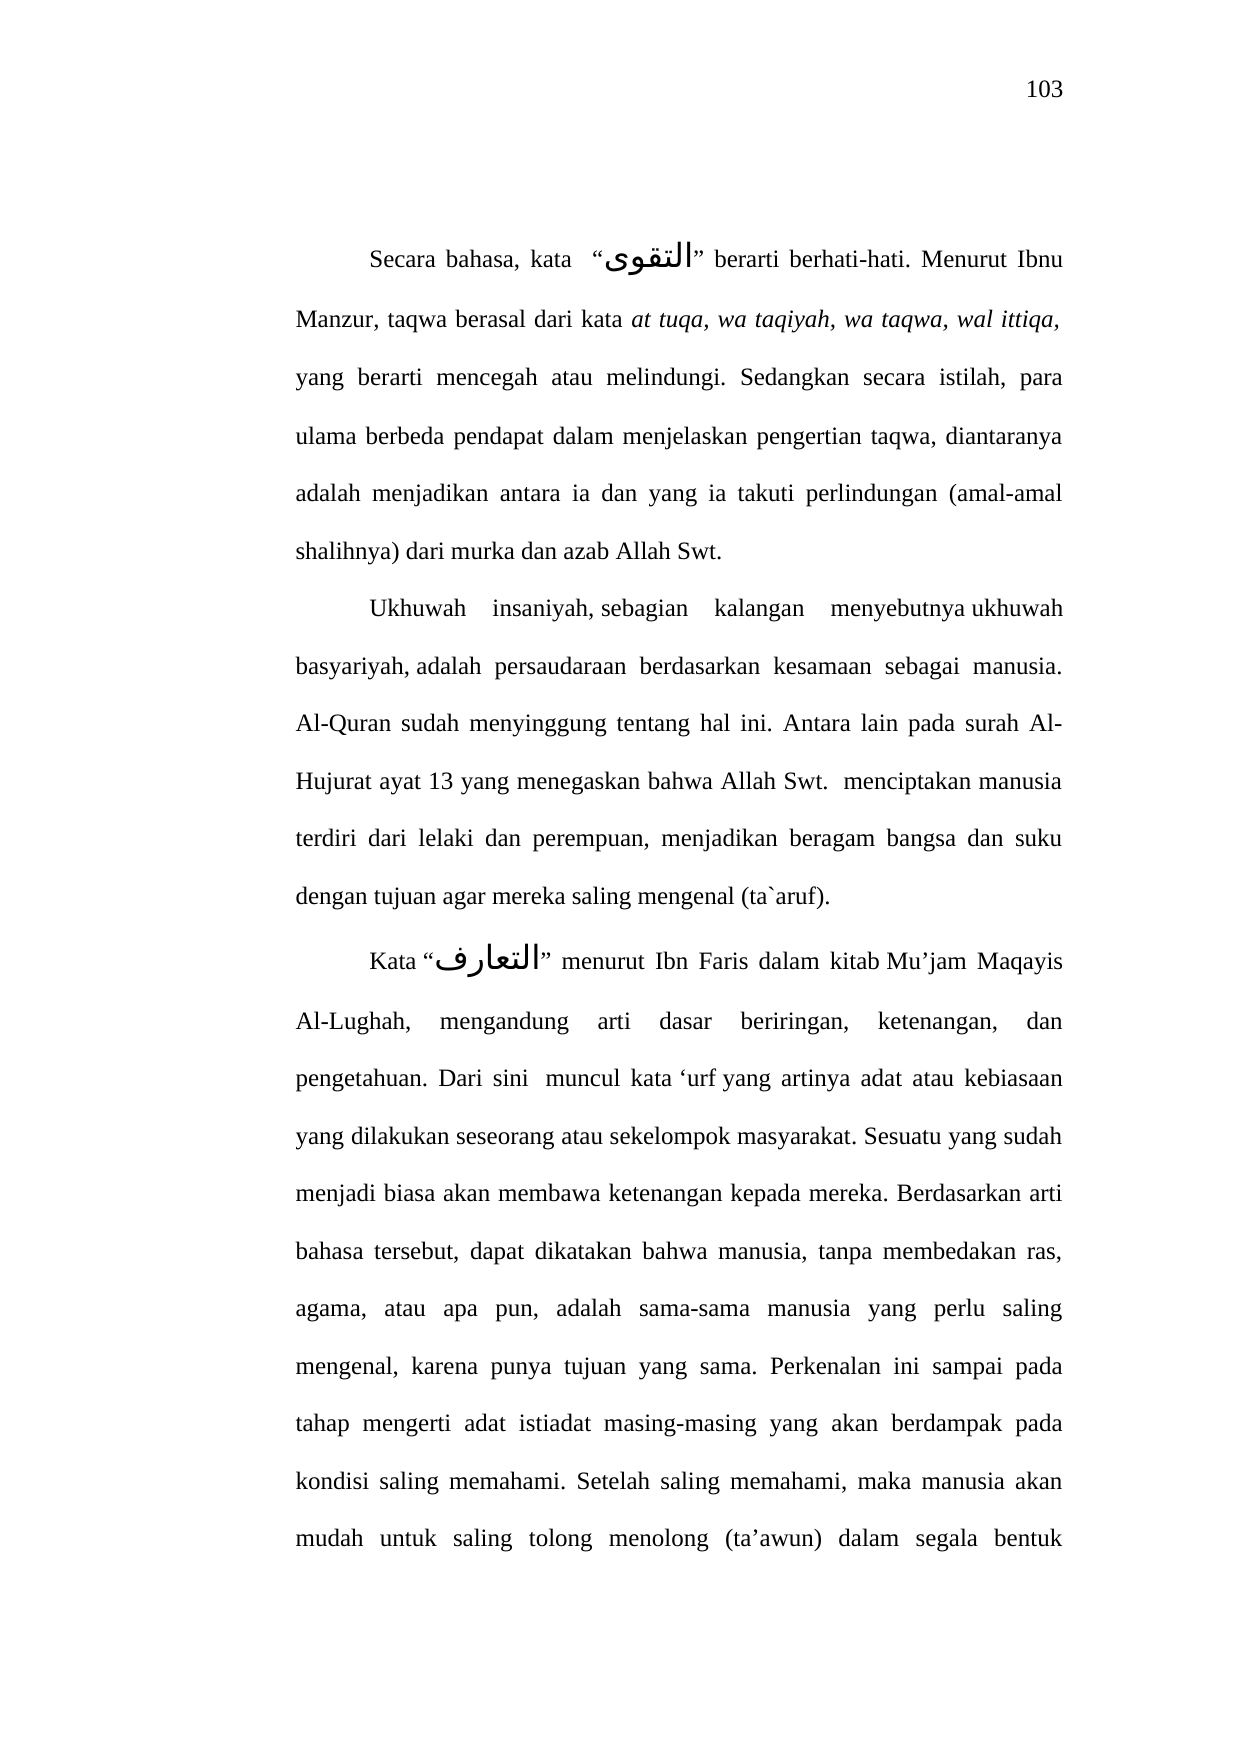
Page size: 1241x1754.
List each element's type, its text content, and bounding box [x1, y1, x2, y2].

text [295, 938, 1063, 1552]
text Ukhuwah insaniyah, sebagian kalangan menyebutnya ukhuwah basyariyah, adalah persaudaraan berdasarkan kesamaan sebagai manusia. Al-Quran sudah menyinggung tentang hal ini. Antara lain pada surah Al-Hujurat ayat 13 yang menegaskan bahwa Allah Swt. menciptakan manusia terdiri dari lelaki dan perempuan, menjadikan beragam bangsa dan suku dengan tujuan agar mereka saling mengenal (ta`aruf). [295, 593, 1063, 910]
text Secara bahasa, kata “التقوى” berarti berhati-hati. Menurut Ibnu Manzur, taqwa berasal dari kata at tuqa, wa taqiyah, wa taqwa, wal ittiqa, yang berarti mencegah atau melindungi. Sedangkan secara istilah, para ulama berbeda pendapat dalam menjelaskan pengertian taqwa, diantaranya adalah menjadikan antara ia dan yang ia takuti perlindungan (amal-amal shalihnya) dari murka dan azab Allah Swt. [295, 236, 1063, 565]
